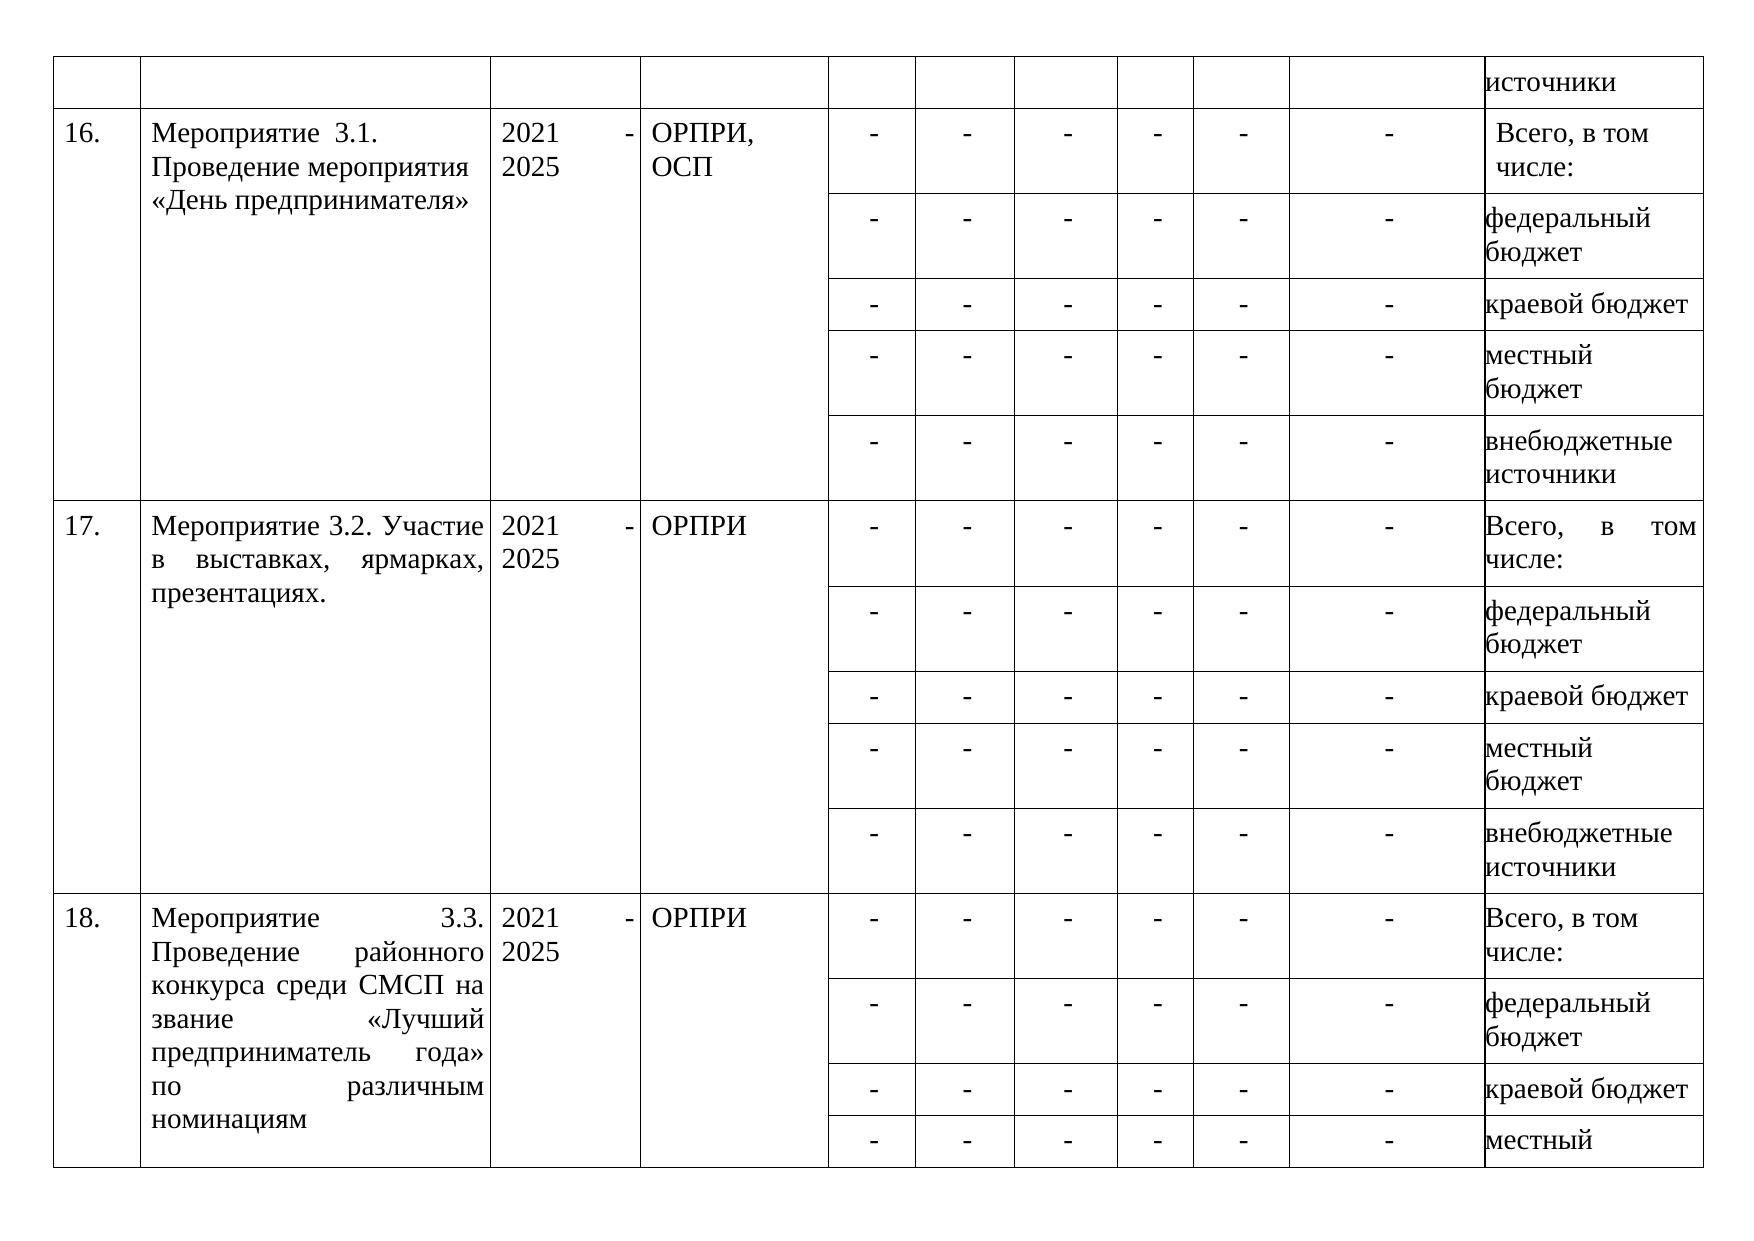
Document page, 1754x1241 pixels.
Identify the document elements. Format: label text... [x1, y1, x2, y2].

table_cell - [916, 1064, 1014, 1115]
table_cell краевой бюджет [1486, 279, 1703, 330]
table_cell - [1194, 501, 1289, 586]
table_cell - [1015, 279, 1117, 330]
table_cell внебюджетные источники [1486, 416, 1703, 500]
table_cell - [1290, 501, 1484, 586]
table_cell Мероприятие 3.1. Проведение мероприятия «День предпринимателя» [141, 109, 490, 500]
table_cell - [1194, 672, 1289, 722]
table_cell - [1290, 672, 1484, 722]
table_cell - [1194, 279, 1289, 330]
table_cell - [916, 331, 1014, 415]
table_cell федеральный бюджет [1486, 194, 1703, 278]
table_cell Всего, в том числе: [1486, 894, 1703, 978]
table_cell - [1290, 1064, 1484, 1115]
table_cell местный бюджет [1486, 331, 1703, 415]
table_cell - [1194, 894, 1289, 978]
table_cell - [1015, 501, 1117, 586]
table_cell - [916, 724, 1014, 808]
table_cell - [829, 416, 915, 500]
table_cell - [1290, 57, 1484, 108]
table_cell - [1194, 109, 1289, 193]
table_cell - [916, 1116, 1014, 1167]
table_cell - [916, 279, 1014, 330]
table_cell - [1194, 194, 1289, 278]
table_cell - [1015, 1116, 1117, 1167]
table_cell - [1290, 416, 1484, 500]
table_cell 2021 - 2025 [491, 894, 640, 1167]
table_cell - [1118, 809, 1193, 893]
table_cell - [1118, 416, 1193, 500]
table_cell - [829, 894, 915, 978]
table_cell - [916, 672, 1014, 722]
table_cell - [1290, 724, 1484, 808]
table_cell - [1194, 587, 1289, 671]
table_cell - [1015, 672, 1117, 722]
table_cell ОРПРИ, ОСП [641, 109, 828, 500]
table_cell - [1194, 57, 1289, 108]
table_cell - [1118, 979, 1193, 1063]
table_cell - [1015, 587, 1117, 671]
table_cell - [829, 501, 915, 586]
table_cell - [829, 331, 915, 415]
table_cell - [829, 809, 915, 893]
table_cell - [1194, 724, 1289, 808]
table_cell - [829, 57, 915, 108]
table_cell - [916, 194, 1014, 278]
table_cell - [1118, 1064, 1193, 1115]
table_cell - [829, 109, 915, 193]
table_cell - [916, 587, 1014, 671]
table_cell - [1290, 194, 1484, 278]
table_cell - [1015, 57, 1117, 108]
table_cell федеральный бюджет [1486, 979, 1703, 1063]
table_cell - [1118, 587, 1193, 671]
table_cell - [1194, 416, 1289, 500]
table_cell - [1118, 724, 1193, 808]
table_cell - [1118, 1116, 1193, 1167]
table_cell федеральный бюджет [1486, 587, 1703, 671]
table_cell - [1194, 1064, 1289, 1115]
table_cell - [916, 501, 1014, 586]
table_cell - [1015, 416, 1117, 500]
table_cell - [1194, 809, 1289, 893]
table_cell - [1194, 979, 1289, 1063]
table_cell - [1015, 194, 1117, 278]
table_cell Мероприятие 3.3. Проведение районного конкурса среди СМСП на звание «Лучший предприниматель года» по различным номинациям [141, 894, 490, 1167]
table_cell - [1290, 109, 1484, 193]
table_cell ОРПРИ [641, 894, 828, 1167]
table_cell - [1290, 979, 1484, 1063]
table_cell местный бюджет [1486, 724, 1703, 808]
table_cell - [1118, 331, 1193, 415]
table_cell - [1290, 331, 1484, 415]
table_cell - [829, 279, 915, 330]
table_cell - [916, 809, 1014, 893]
table_cell - [1118, 194, 1193, 278]
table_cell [1486, 57, 1703, 108]
table_cell - [829, 587, 915, 671]
table_cell - [1290, 1116, 1484, 1167]
table_cell 17. [54, 501, 140, 893]
table_cell - [829, 979, 915, 1063]
table_cell - [1290, 587, 1484, 671]
table_cell - [916, 894, 1014, 978]
table_cell - [829, 672, 915, 722]
table_cell - [1015, 809, 1117, 893]
table_cell Всего, в том числе: [1486, 109, 1703, 193]
table_cell - [1015, 894, 1117, 978]
table_cell - [1015, 724, 1117, 808]
table_cell 18. [54, 894, 140, 1167]
table_cell - [829, 1064, 915, 1115]
table_cell - [1015, 331, 1117, 415]
table_cell - [1015, 1064, 1117, 1115]
table_cell - [916, 979, 1014, 1063]
table_cell ОРПРИ [641, 501, 828, 893]
table_cell краевой бюджет [1486, 672, 1703, 722]
table_cell Всего, в том числе: [1486, 501, 1703, 586]
table_cell - [1118, 279, 1193, 330]
table_cell - [829, 194, 915, 278]
table_cell - [1290, 809, 1484, 893]
table_cell местный бюджет [1486, 1116, 1703, 1167]
table_cell 16. [54, 109, 140, 500]
table_cell Мероприятие 3.2. Участие в выставках, ярмарках, презентациях. [141, 501, 490, 893]
table_cell - [1118, 501, 1193, 586]
table_cell - [1290, 279, 1484, 330]
table_cell - [1015, 109, 1117, 193]
table_cell - [1194, 1116, 1289, 1167]
table_cell краевой бюджет [1486, 1064, 1703, 1115]
table_cell - [1015, 979, 1117, 1063]
table_cell - [916, 416, 1014, 500]
table_cell 2021 - 2025 [491, 109, 640, 500]
table_cell 2021 - 2025 [491, 501, 640, 893]
table_cell - [1118, 57, 1193, 108]
table_cell - [829, 1116, 915, 1167]
table_cell - [1118, 672, 1193, 722]
table_cell - [1290, 894, 1484, 978]
table_cell - [1118, 109, 1193, 193]
table_cell - [916, 57, 1014, 108]
table_cell внебюджетные источники [1486, 809, 1703, 893]
table_cell - [829, 724, 915, 808]
table_cell - [916, 109, 1014, 193]
table_cell - [1194, 331, 1289, 415]
table_cell - [1118, 894, 1193, 978]
